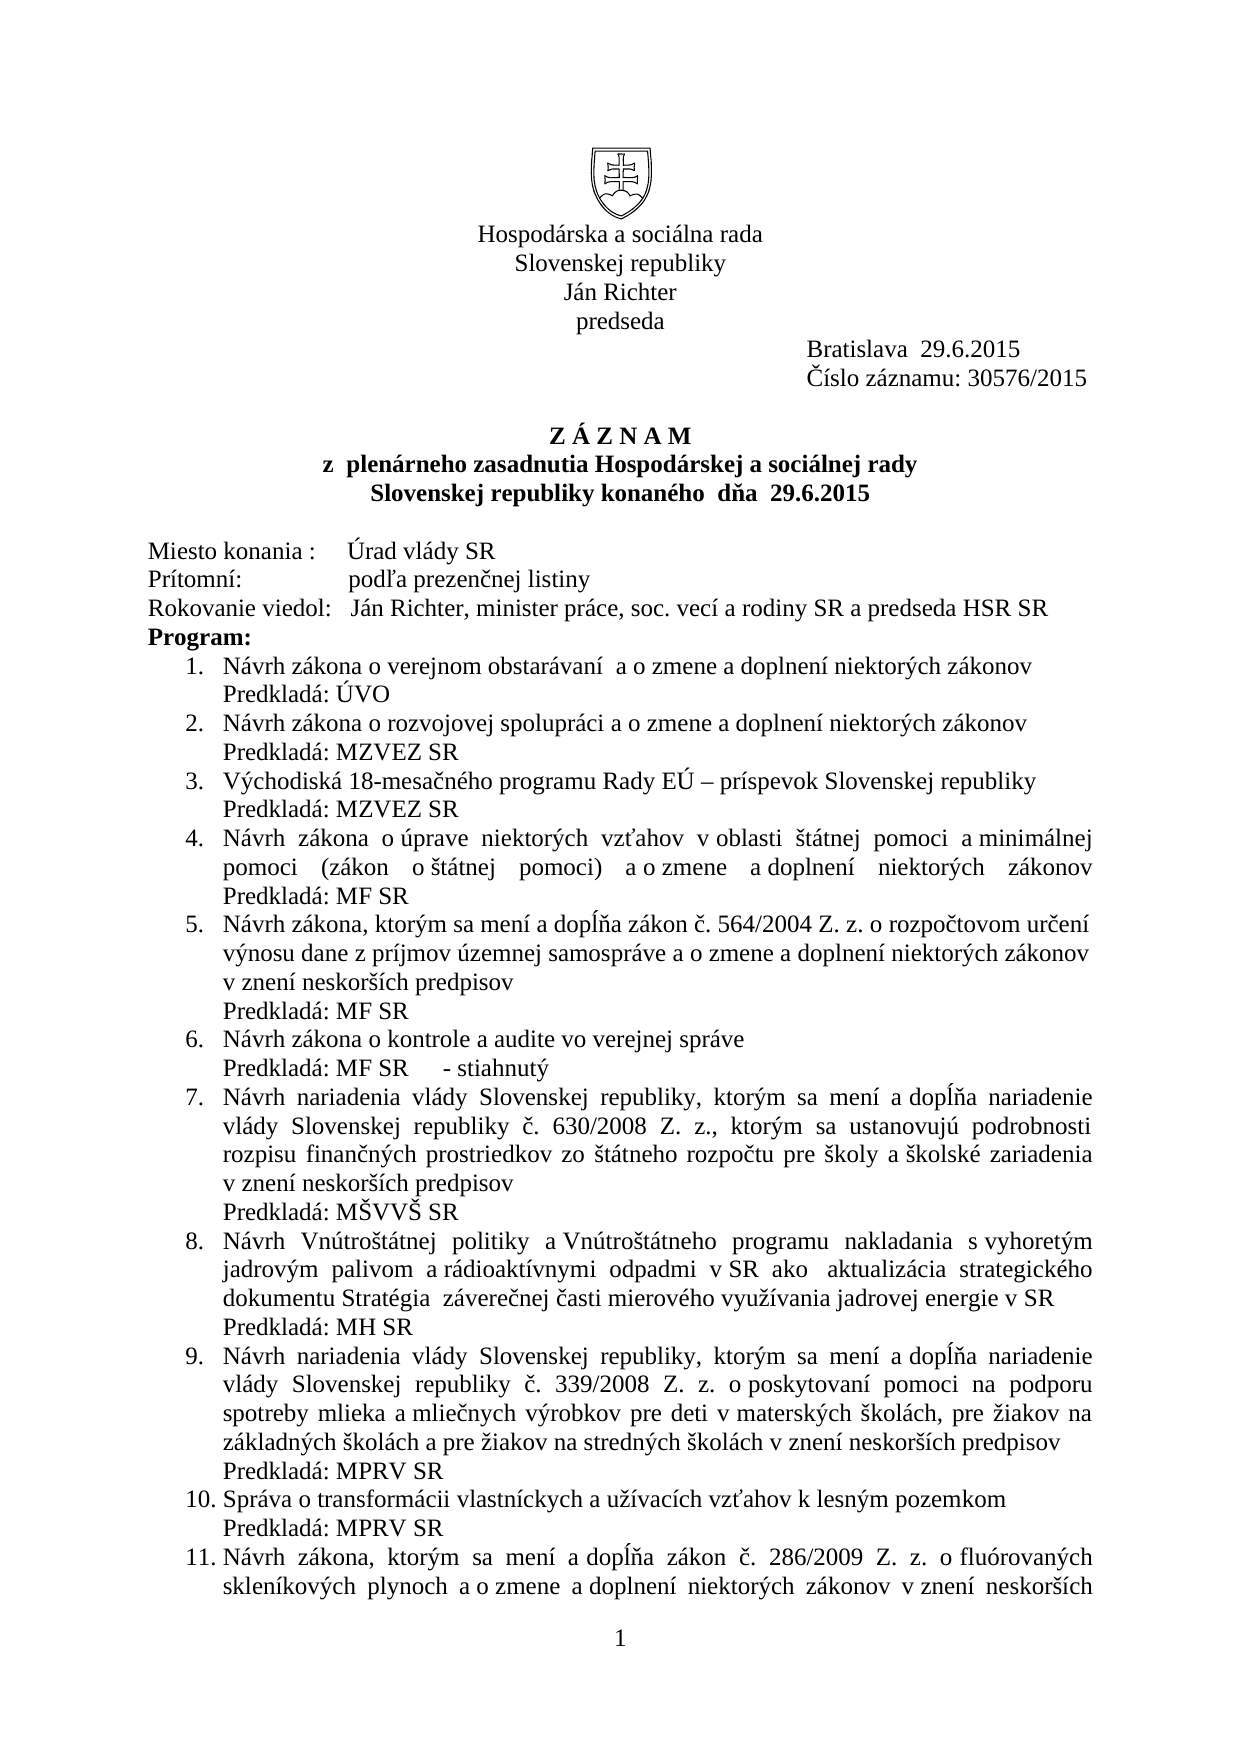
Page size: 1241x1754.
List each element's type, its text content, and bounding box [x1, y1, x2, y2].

list Predkladá: MPRV SR [223, 1513, 1093, 1542]
subtitle Hospodárska a sociálna rada [148, 219, 1093, 248]
subtitle Ján Richter [148, 277, 1093, 306]
list Návrh zákona o verejnom obstarávaní a o zmene a doplnení niektorých zákonov [185, 651, 1093, 679]
text Prítomní: podľa prezenčnej listiny [148, 564, 1093, 593]
subtitle Slovenskej republiky [148, 248, 1093, 277]
list Správa o transformácii vlastníckych a užívacích vzťahov k lesným pozemkom [185, 1484, 1093, 1513]
list Návrh zákona, ktorým sa mení a dopĺňa zákon č. 564/2004 Z. z. o rozpočtovom určení výnosu dane z príjmov územnej samospráve a o zmene a doplnení niektorých zákonov v znení neskorších predpisov [185, 909, 1093, 996]
text z plenárneho zasadnutia Hospodárskej a sociálnej rady [148, 449, 1093, 478]
list Návrh zákona o rozvojovej spolupráci a o zmene a doplnení niektorých zákonov [185, 708, 1093, 737]
subtitle predseda [148, 306, 1093, 334]
list Návrh Vnútroštátnej politiky a Vnútroštátneho programu nakladania s vyhoretým jadrovým palivom a rádioaktívnymi odpadmi v SR ako aktualizácia strategického dokumentu Stratégia záverečnej časti mierového využívania jadrovej energie v SR [185, 1226, 1093, 1312]
list Predkladá: MF SR [223, 996, 1093, 1024]
list Slovenskej republiky konaného dňa 29.6.2015 [148, 478, 1093, 507]
list Predkladá: MZVEZ SR [223, 737, 1093, 766]
list Predkladá: MZVEZ SR [223, 794, 1093, 823]
text Z Á Z N A M [148, 421, 1093, 449]
text Číslo záznamu: 30576/2015 [148, 363, 1093, 392]
list Predkladá: MH SR [223, 1312, 1093, 1341]
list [185, 1542, 1093, 1599]
list Návrh zákona o úprave niektorých vzťahov v oblasti štátnej pomoci a minimálnej pomoci (zákon o štátnej pomoci) a o zmene a doplnení niektorých zákonov Predkladá: MF SR [185, 823, 1093, 909]
list Miesto konania : Úrad vlády SR [148, 536, 1093, 564]
list Východiská 18-mesačného programu Rady EÚ – príspevok Slovenskej republiky [185, 766, 1093, 794]
list Návrh zákona o kontrole a audite vo verejnej správe [185, 1024, 1093, 1053]
list Predkladá: MPRV SR [223, 1456, 1093, 1484]
subtitle Bratislava 29.6.2015 [185, 334, 1093, 363]
list Návrh nariadenia vlády Slovenskej republiky, ktorým sa mení a dopĺňa nariadenie vlády Slovenskej republiky č. 339/2008 Z. z. o poskytovaní pomoci na podporu spotreby mlieka a mliečnych výrobkov pre deti v materských školách, pre žiakov na základných školách a pre žiakov na stredných školách v znení neskorších predpisov [185, 1341, 1093, 1456]
list Návrh nariadenia vlády Slovenskej republiky, ktorým sa mení a dopĺňa nariadenie vlády Slovenskej republiky č. 630/2008 Z. z., ktorým sa ustanovujú podrobnosti rozpisu finančných prostriedkov zo štátneho rozpočtu pre školy a školské zariadenia v znení neskorších predpisov [185, 1082, 1093, 1197]
text Rokovanie viedol: Ján Richter, minister práce, soc. vecí a rodiny SR a predseda HSR SR [148, 593, 1093, 622]
list Predkladá: MF SR - stiahnutý [223, 1053, 1093, 1082]
text Program: [148, 622, 1093, 651]
list Predkladá: ÚVO [223, 679, 1093, 708]
list Predkladá: MŠVVŠ SR [223, 1197, 1093, 1226]
